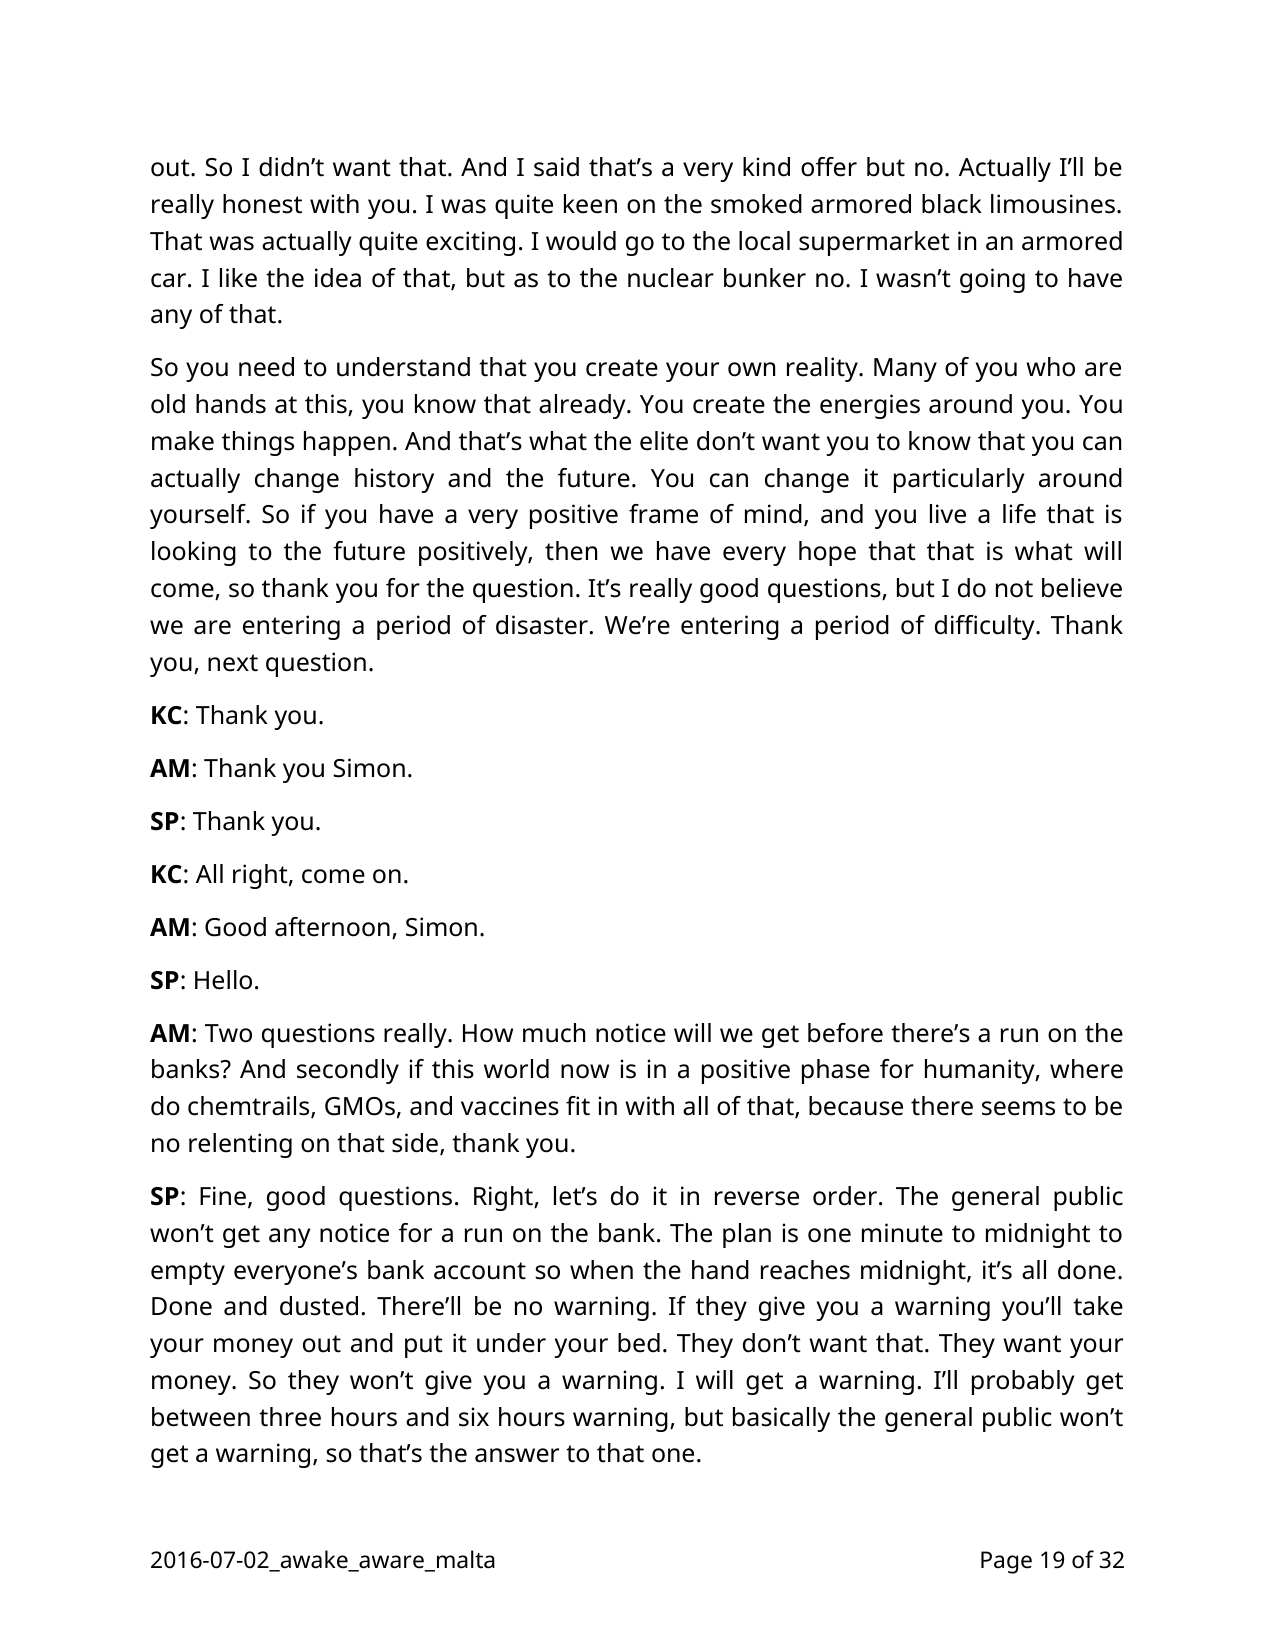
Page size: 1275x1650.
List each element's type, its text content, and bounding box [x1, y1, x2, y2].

text AM: Two questions really. How much notice will we get before there’s a run on the banks? And secondly if this world now is in a positive phase for humanity, where do chemtrails, GMOs, and vaccines fit in with all of that, because there seems to be no relenting on that side, thank you. [150, 1015, 1125, 1160]
text So you need to understand that you create your own reality. Many of you who are old hands at this, you know that already. You create the energies around you. You make things happen. And that’s what the elite don’t want you to know that you can actually change history and the future. You can change it particularly around yourself. So if you have a very positive frame of mind, and you live a life that is looking to the future positively, then we have every hope that that is what will come, so thank you for the question. It’s really good questions, but I do not believe we are entering a period of disaster. We’re entering a period of difficulty. Thank you, next question. [150, 350, 1125, 678]
text KC: All right, come on. [150, 856, 1125, 890]
text SP: Hello. [150, 962, 1125, 996]
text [150, 150, 1125, 331]
text AM: Good afternoon, Simon. [150, 909, 1125, 943]
text AM: Thank you Simon. [150, 750, 1125, 784]
text SP: Fine, good questions. Right, let’s do it in reverse order. The general public won’t get any notice for a run on the bank. The plan is one minute to midnight to empty everyone’s bank account so when the hand reaches midnight, it’s all done. Done and dusted. There’ll be no warning. If they give you a warning you’ll take your money out and put it under your bed. They don’t want that. They want your money. So they won’t give you a warning. I will get a warning. I’ll probably get between three hours and six hours warning, but basically the general public won’t get a warning, so that’s the answer to that one. [150, 1179, 1125, 1470]
text SP: Thank you. [150, 803, 1125, 837]
text KC: Thank you. [150, 697, 1125, 731]
